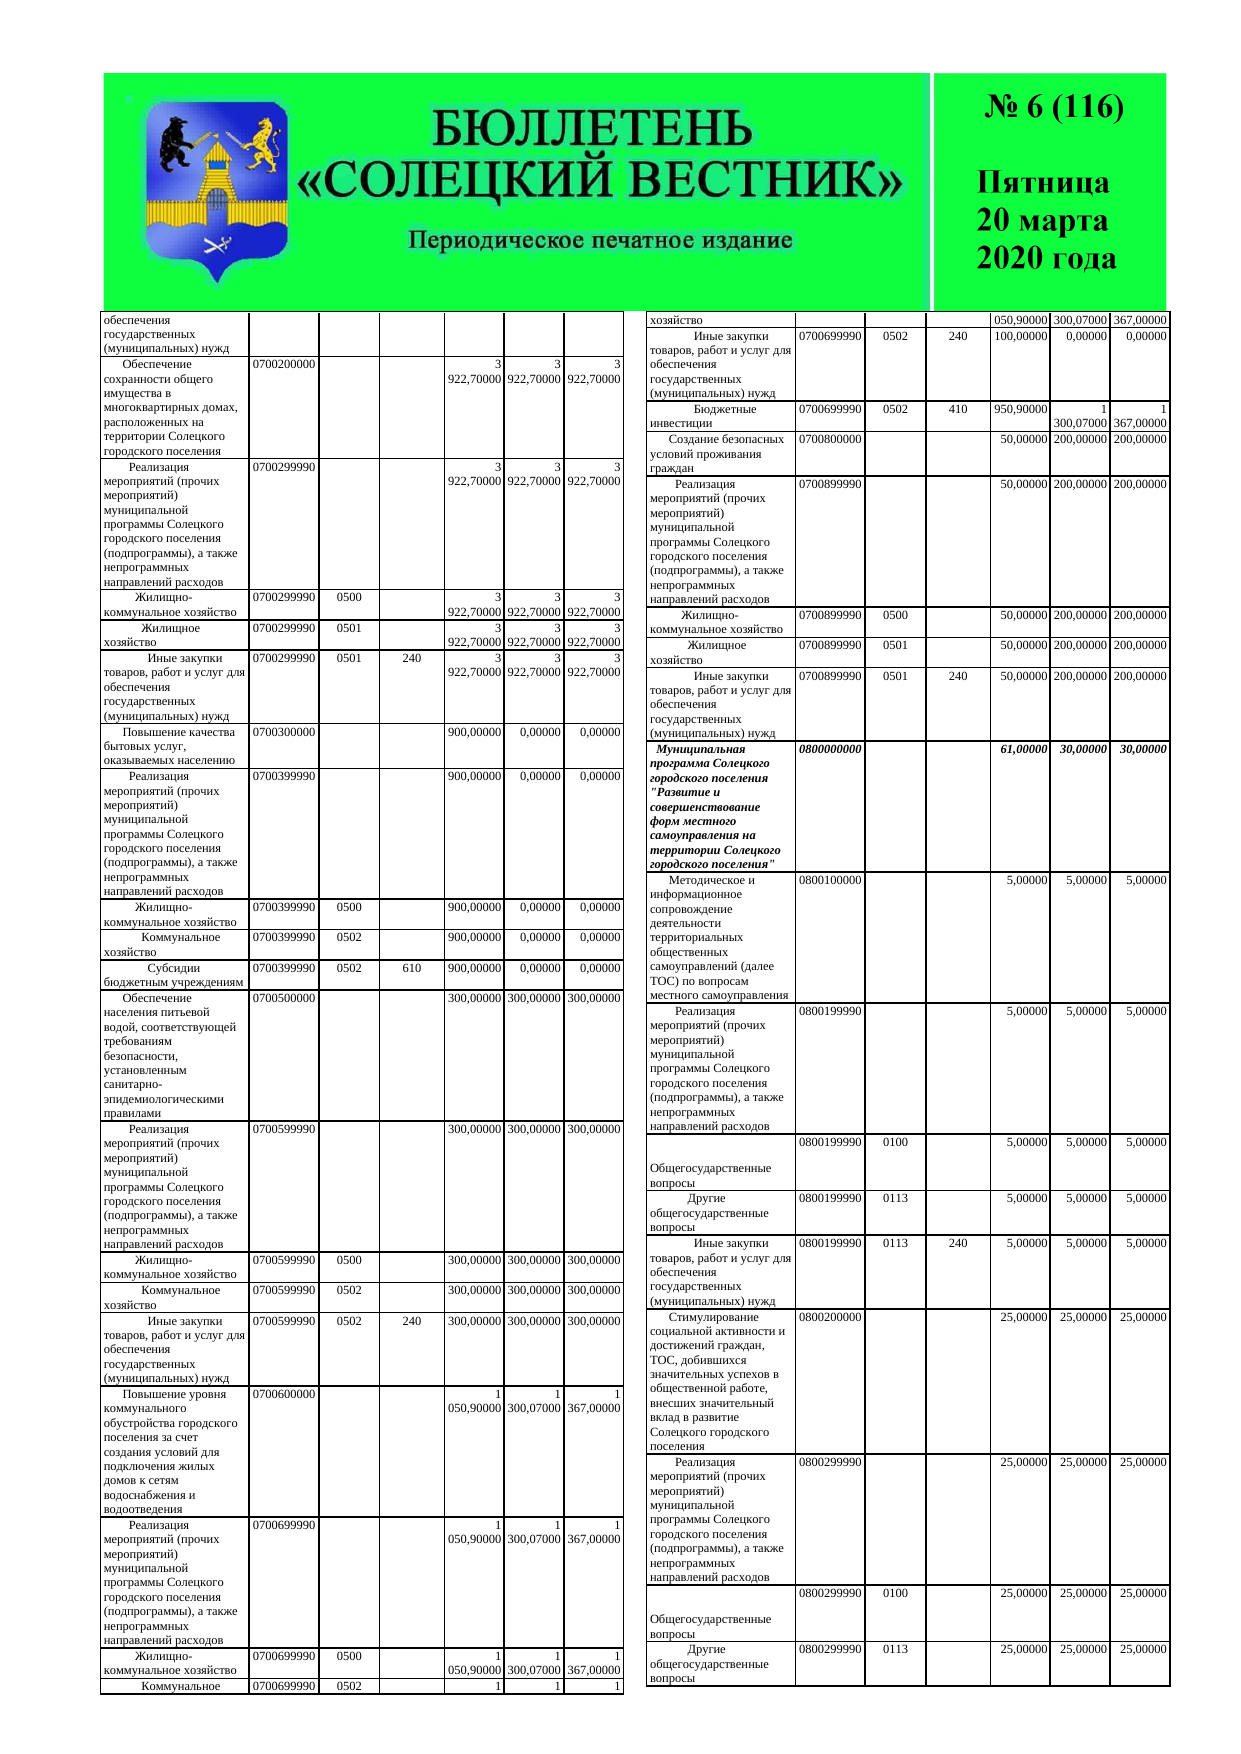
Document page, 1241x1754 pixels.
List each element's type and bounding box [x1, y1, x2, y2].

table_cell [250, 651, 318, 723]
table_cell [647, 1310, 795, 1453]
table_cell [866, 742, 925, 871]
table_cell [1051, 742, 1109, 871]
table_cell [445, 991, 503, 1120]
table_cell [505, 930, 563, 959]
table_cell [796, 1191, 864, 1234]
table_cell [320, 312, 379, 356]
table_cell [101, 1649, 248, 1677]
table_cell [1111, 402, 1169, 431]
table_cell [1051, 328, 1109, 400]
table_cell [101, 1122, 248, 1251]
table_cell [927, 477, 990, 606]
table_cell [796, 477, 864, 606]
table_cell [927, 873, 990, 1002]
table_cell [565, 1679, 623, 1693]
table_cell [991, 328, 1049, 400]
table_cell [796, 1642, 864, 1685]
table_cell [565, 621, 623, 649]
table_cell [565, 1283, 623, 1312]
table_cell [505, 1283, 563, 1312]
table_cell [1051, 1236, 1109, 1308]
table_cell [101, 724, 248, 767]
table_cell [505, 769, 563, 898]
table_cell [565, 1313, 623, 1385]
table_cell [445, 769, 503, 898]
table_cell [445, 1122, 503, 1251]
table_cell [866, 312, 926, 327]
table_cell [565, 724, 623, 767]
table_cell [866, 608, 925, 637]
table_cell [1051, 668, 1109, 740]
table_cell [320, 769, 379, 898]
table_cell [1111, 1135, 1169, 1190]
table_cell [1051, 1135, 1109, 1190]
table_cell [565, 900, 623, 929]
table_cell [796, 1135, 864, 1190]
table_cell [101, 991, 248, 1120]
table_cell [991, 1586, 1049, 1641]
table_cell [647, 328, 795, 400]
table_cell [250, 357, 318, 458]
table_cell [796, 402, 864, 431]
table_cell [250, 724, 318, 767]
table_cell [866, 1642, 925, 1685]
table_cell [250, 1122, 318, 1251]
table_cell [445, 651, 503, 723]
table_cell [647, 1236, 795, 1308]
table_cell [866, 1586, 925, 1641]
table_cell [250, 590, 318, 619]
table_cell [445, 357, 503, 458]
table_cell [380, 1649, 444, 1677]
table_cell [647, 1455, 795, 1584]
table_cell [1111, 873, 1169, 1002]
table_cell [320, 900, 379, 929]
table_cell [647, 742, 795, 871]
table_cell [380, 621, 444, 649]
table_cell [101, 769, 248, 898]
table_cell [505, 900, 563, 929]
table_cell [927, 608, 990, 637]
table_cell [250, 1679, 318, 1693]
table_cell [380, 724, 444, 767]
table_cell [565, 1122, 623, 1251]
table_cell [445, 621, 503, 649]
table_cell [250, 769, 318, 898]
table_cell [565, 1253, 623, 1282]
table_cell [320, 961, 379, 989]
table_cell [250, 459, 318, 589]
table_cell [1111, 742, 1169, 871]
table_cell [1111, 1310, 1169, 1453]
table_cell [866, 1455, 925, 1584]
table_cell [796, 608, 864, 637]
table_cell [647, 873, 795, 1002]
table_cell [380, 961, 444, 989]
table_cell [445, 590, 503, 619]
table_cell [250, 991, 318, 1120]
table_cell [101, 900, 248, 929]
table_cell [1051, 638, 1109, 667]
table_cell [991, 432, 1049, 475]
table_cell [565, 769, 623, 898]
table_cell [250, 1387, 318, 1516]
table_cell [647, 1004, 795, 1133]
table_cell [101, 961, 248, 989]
picture [103, 73, 1167, 311]
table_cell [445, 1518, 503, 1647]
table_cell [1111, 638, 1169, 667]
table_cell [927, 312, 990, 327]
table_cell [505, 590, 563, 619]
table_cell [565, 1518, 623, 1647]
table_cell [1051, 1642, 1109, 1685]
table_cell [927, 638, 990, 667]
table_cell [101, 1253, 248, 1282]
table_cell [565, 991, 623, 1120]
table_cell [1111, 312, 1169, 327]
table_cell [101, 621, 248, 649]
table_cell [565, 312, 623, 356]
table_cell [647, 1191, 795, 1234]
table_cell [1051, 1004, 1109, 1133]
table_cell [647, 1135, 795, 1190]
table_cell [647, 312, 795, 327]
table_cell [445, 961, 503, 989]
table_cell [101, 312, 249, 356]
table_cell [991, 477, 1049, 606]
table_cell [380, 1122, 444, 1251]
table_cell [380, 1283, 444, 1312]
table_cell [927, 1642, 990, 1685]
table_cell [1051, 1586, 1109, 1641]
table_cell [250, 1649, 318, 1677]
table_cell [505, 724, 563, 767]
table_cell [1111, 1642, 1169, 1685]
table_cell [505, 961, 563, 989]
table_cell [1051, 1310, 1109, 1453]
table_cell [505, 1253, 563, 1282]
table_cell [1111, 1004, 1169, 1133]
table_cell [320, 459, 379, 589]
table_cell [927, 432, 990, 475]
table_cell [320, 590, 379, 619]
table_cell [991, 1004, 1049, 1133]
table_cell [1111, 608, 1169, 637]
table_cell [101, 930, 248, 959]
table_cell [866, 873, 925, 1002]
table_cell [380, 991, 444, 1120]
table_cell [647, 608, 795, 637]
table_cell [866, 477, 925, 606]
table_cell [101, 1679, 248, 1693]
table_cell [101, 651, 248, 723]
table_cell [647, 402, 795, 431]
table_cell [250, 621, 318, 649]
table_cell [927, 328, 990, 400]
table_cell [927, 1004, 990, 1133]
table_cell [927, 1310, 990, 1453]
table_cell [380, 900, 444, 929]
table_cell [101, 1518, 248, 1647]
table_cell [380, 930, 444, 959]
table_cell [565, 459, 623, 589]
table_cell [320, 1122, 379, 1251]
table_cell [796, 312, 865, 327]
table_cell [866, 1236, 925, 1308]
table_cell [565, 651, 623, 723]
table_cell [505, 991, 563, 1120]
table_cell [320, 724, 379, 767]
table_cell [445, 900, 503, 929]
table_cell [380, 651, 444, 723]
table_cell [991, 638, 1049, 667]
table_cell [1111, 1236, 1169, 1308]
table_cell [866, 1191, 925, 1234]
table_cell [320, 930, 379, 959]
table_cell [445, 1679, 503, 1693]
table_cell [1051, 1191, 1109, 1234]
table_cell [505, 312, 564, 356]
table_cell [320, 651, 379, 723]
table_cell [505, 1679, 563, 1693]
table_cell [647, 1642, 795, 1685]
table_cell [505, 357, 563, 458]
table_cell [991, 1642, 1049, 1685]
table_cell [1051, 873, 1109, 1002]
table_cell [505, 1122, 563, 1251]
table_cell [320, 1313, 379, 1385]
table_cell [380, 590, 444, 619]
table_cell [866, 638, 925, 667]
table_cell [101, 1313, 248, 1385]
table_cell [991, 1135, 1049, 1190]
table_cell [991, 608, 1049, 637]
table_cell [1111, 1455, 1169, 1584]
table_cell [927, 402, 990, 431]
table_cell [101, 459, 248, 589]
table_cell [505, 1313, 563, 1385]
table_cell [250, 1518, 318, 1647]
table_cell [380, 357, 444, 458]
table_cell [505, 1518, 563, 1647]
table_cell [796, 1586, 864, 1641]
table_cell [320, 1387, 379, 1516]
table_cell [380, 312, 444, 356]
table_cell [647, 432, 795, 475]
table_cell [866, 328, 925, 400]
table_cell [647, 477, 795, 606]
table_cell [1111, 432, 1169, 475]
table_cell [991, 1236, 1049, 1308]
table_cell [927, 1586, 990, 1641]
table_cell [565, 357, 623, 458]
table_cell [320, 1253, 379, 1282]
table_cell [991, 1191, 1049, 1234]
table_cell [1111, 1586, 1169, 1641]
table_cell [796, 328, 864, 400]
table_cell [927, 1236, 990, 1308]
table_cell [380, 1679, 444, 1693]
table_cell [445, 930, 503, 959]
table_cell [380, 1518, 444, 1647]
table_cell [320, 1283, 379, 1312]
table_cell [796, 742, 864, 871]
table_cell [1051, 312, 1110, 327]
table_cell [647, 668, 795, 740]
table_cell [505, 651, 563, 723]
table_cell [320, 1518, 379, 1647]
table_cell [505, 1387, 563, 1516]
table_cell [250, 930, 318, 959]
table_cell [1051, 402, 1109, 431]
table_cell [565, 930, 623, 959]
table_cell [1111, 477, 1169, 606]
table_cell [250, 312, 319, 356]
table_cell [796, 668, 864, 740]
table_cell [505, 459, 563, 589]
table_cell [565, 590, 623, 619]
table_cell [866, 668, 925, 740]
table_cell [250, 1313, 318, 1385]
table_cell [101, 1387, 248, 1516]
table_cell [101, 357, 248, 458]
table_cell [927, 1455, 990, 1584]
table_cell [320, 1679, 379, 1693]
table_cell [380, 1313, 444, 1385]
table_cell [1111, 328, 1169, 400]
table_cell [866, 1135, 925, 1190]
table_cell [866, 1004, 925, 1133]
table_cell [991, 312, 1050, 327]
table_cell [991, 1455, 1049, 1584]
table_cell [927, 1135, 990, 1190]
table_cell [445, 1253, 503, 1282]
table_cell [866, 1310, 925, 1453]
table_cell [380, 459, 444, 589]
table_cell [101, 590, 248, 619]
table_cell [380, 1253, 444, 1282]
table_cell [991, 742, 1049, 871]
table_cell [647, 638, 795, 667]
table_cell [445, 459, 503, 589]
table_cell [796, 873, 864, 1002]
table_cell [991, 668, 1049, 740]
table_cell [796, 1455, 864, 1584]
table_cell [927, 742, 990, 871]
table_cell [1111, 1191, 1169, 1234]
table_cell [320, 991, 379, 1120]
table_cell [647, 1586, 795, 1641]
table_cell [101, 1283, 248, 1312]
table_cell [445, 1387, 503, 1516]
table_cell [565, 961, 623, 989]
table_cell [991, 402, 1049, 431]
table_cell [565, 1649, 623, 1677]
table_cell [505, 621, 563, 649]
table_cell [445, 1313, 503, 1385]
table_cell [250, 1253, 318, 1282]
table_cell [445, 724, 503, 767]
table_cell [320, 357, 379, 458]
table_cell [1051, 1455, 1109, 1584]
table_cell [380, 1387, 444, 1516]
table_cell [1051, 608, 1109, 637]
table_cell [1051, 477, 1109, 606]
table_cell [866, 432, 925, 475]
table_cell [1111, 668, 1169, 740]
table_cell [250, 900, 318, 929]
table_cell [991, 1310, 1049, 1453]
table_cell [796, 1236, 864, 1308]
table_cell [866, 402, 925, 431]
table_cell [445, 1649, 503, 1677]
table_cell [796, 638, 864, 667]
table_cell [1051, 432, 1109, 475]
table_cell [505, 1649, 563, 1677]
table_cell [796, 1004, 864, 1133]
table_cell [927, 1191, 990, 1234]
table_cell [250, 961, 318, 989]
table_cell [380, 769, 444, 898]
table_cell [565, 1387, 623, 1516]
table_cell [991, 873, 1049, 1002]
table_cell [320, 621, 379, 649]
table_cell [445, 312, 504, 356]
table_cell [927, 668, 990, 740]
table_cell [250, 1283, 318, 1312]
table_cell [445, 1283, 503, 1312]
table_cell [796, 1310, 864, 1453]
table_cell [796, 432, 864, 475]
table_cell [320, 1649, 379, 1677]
